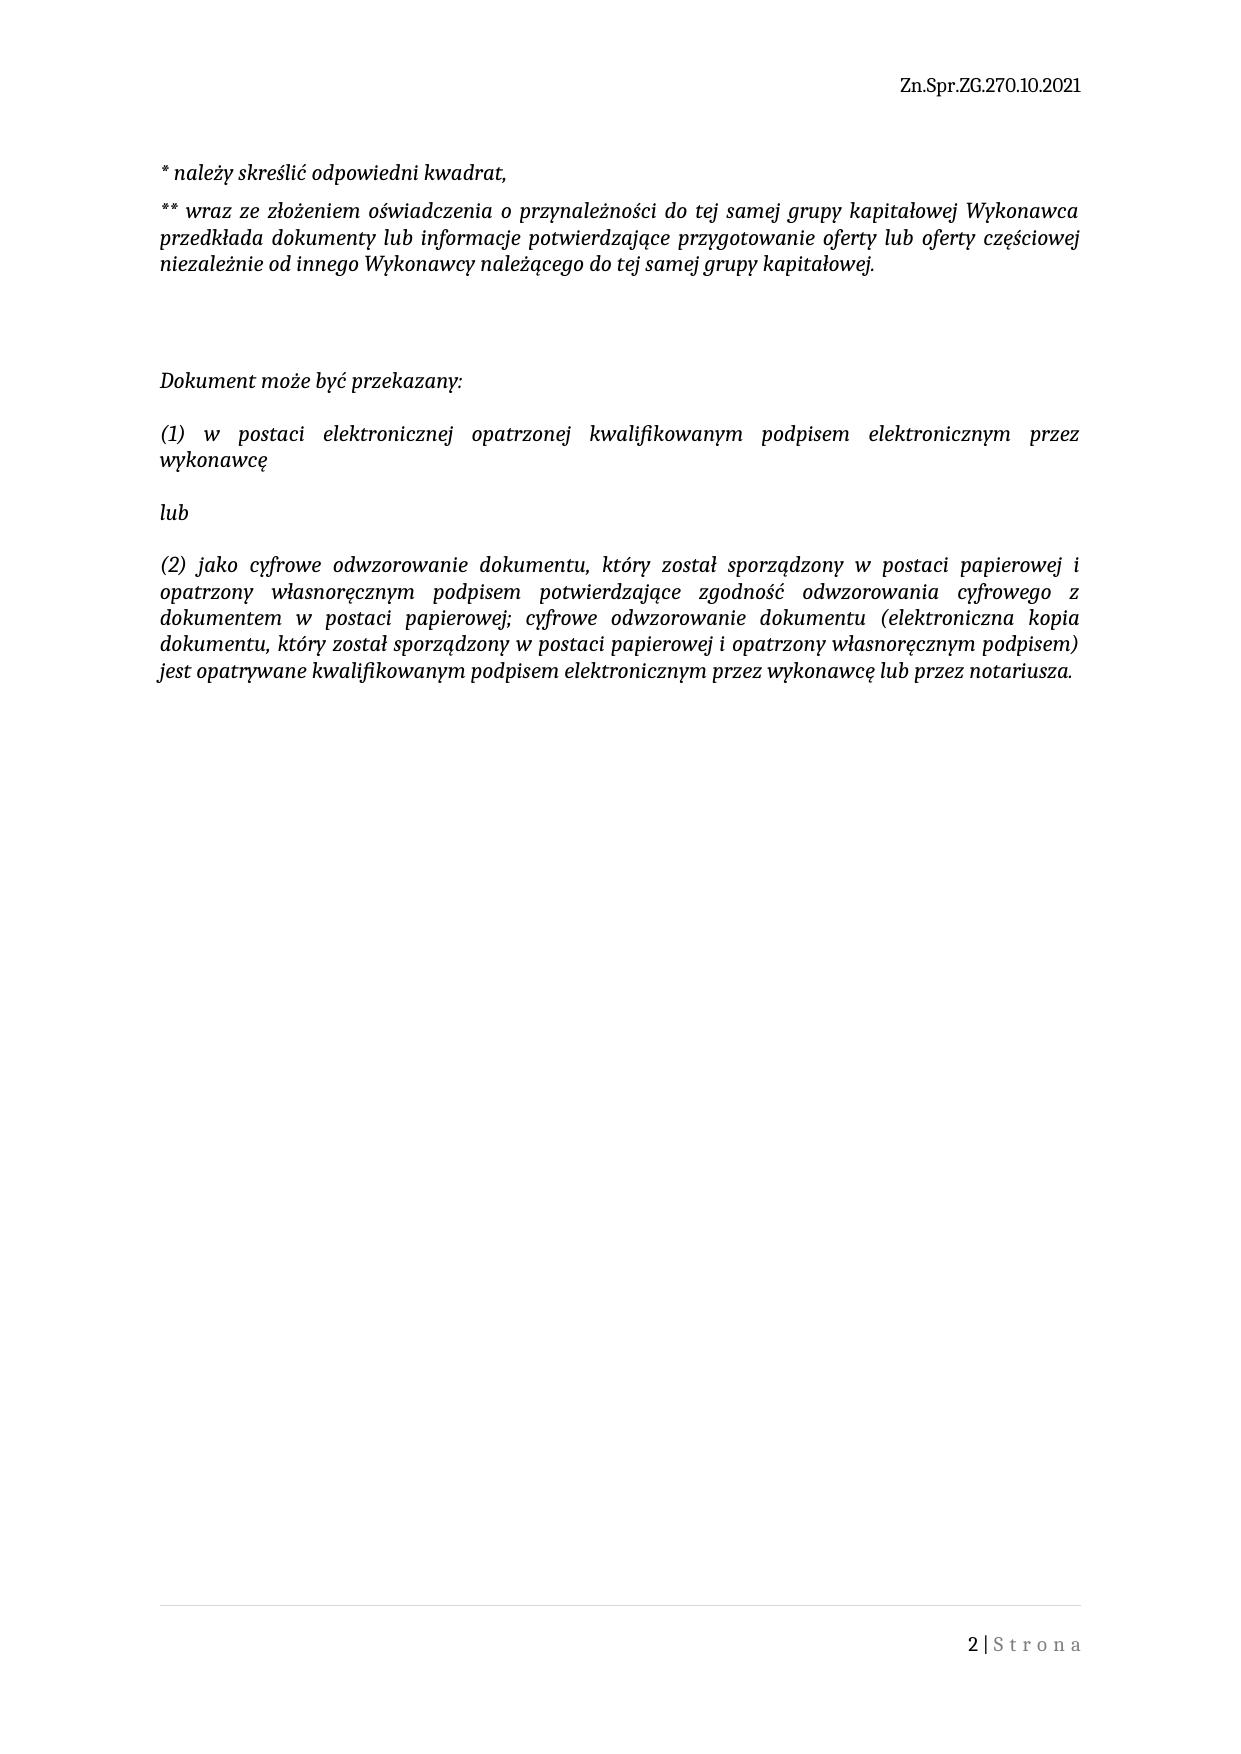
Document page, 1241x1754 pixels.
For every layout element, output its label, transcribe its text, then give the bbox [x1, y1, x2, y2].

text ** wraz ze złożeniem oświadczenia o przynależności do tej samej grupy kapitałowej Wykonawca przedkłada dokumenty lub informacje potwierdzające przygotowanie oferty lub oferty częściowej niezależnie od innego Wykonawcy należącego do tej samej grupy kapitałowej. [159, 198, 1081, 277]
text Dokument może być przekazany: (1) w postaci elektronicznej opatrzonej kwalifikowanym podpisem elektronicznym przez wykonawcę lub (2) jako cyfrowe odwzorowanie dokumentu, który został sporządzony w postaci papierowej i opatrzony własnoręcznym podpisem potwierdzające zgodność odwzorowania cyfrowego z dokumentem w postaci papierowej; cyfrowe odwzorowanie dokumentu (elektroniczna kopia dokumentu, który został sporządzony w postaci papierowej i opatrzony własnoręcznym podpisem) jest opatrywane kwalifikowanym podpisem elektronicznym przez wykonawcę lub przez notariusza. [159, 368, 1081, 684]
text * należy skreślić odpowiedni kwadrat, [159, 159, 1081, 186]
